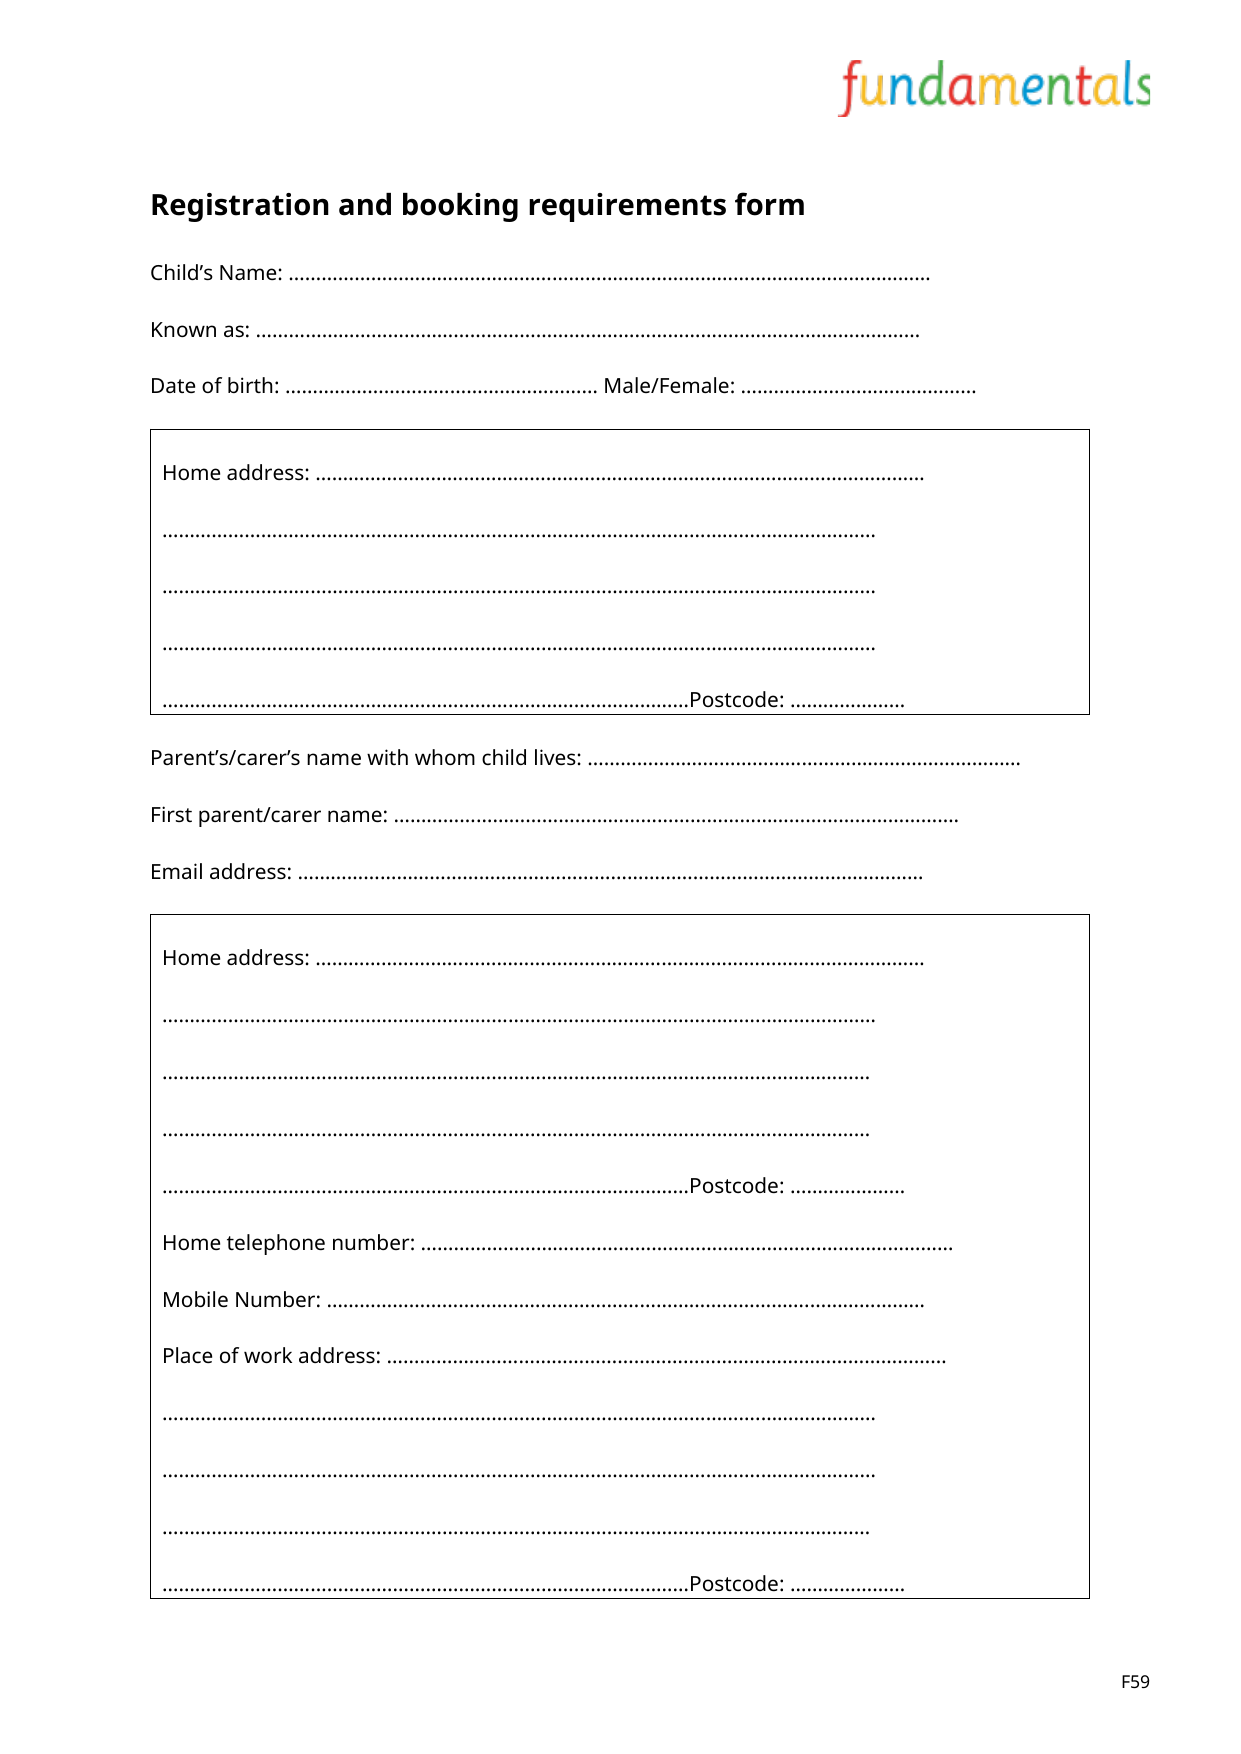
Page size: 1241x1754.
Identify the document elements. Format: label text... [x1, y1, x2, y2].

text Child’s Name: ……………………………………………………………………………………………………… [150, 258, 1090, 286]
text Parent’s/carer’s name with whom child lives: ………………………………………………….………………… [150, 743, 1090, 772]
text First parent/carer name: …………………………………………………………………………………………. [150, 800, 1090, 829]
table_header Home address: ………………………………………………………………………………………………… ……………………………………………………………………………………………….………………… ……………………………………………………………………………………………….………………… ……………………………………………………………………………………………….………………… ……………………………………………………………………………………Postcode: ………………… [151, 430, 1089, 714]
text Date of birth: ………………………………………………… Male/Female: ……………….…………………… [150, 372, 1090, 400]
text Known as: …………………………………………………………………………………….…………………… [150, 315, 1090, 343]
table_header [151, 915, 1089, 1597]
text Registration and booking requirements form [150, 184, 1090, 224]
text Email address: …………………………………………………………………………………………………… [150, 857, 1090, 886]
